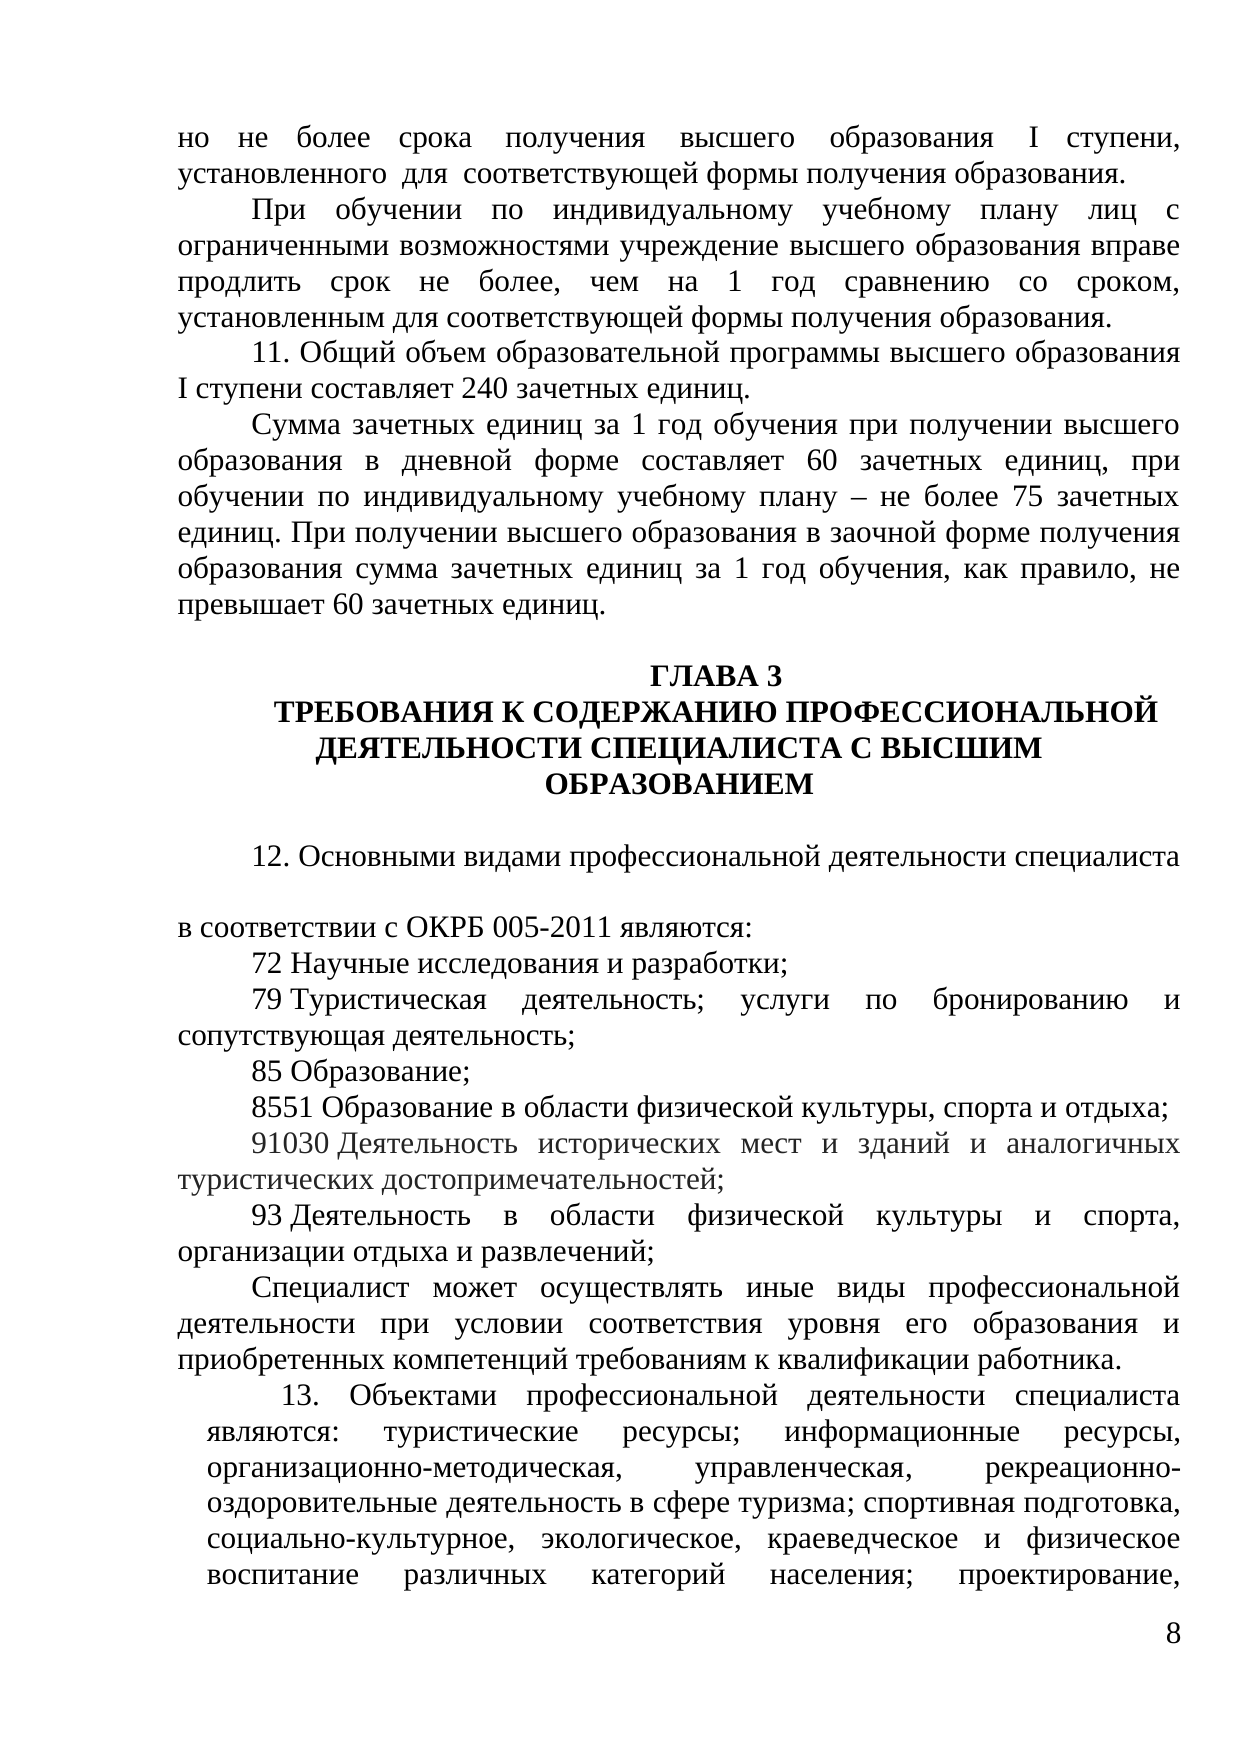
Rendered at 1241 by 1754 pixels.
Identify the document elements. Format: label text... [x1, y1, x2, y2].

text 91030 Деятельность исторических мест и зданий и аналогичных туристических достопримечательностей; [177, 1124, 1181, 1196]
text Сумма зачетных единиц за 1 год обучения при получении высшего образования в дневной форме составляет 60 зачетных единиц, при обучении по индивидуальному учебному плану – не более 75 зачетных единиц. При получении высшего образования в заочной форме получения образования сумма зачетных единиц за 1 год обучения, как правило, не превышает 60 зачетных единиц. [177, 406, 1181, 621]
text 12. Основными видами профессиональной деятельности специалиста в соответствии с ОКРБ 005-2011 являются: [177, 837, 1181, 945]
text ТРЕБОВАНИЯ К СОДЕРЖАНИЮ ПРОФЕССИОНАЛЬНОЙ ДЕЯТЕЛЬНОСТИ СПЕЦИАЛИСТА С ВЫСШИМ ОБРАЗОВАНИЕМ [177, 693, 1181, 801]
text 79 Туристическая деятельность; услуги по бронированию и сопутствующая деятельность; [177, 981, 1181, 1052]
text При обучении по индивидуальному учебному плану лиц с ограниченными возможностями учреждение высшего образования вправе продлить срок не более, чем на 1 год сравнению со сроком, установленным для соответствующей формы получения образования. [177, 190, 1181, 334]
text 72 Научные исследования и разработки; [177, 945, 1181, 981]
text 85 Образование; [177, 1052, 1181, 1088]
text 11. Общий объем образовательной программы высшего образования I ступени составляет 240 зачетных единиц. [177, 334, 1181, 406]
text 8551 Образование в области физической культуры, спорта и отдыха; [177, 1088, 1181, 1124]
text ГЛАВА 3 [177, 657, 1181, 693]
text Специалист может осуществлять иные виды профессиональной деятельности при условии соответствия уровня его образования и приобретенных компетенций требованиям к квалификации работника. [177, 1268, 1181, 1376]
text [177, 118, 1181, 190]
text 93 Деятельность в области физической культуры и спорта, организации отдыха и развлечений; [177, 1196, 1181, 1268]
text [207, 1376, 1181, 1592]
